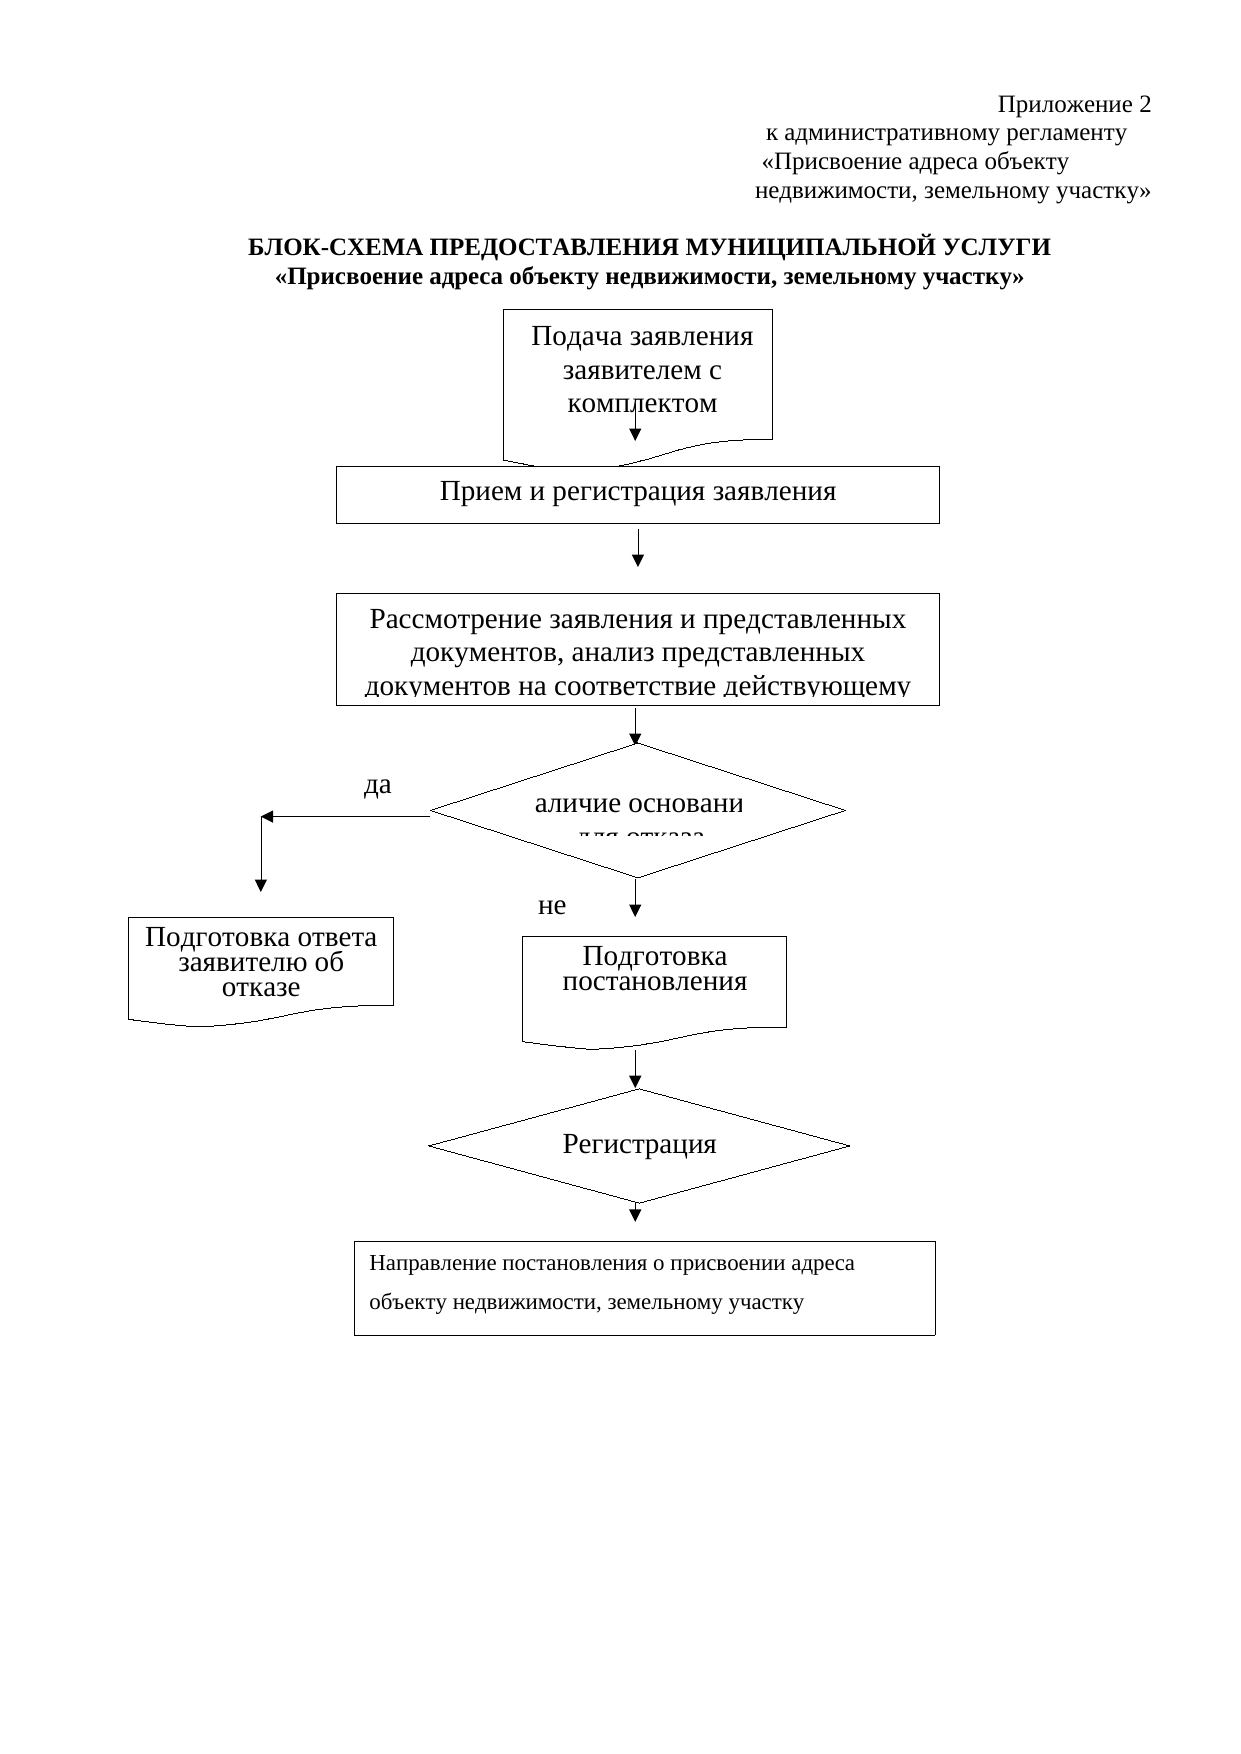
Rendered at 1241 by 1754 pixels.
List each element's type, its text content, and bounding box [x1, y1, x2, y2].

text недвижимости, земельному участку» [148, 175, 1152, 204]
text Приложение 2 [148, 89, 1152, 117]
text «Присвоение адреса объекту [148, 146, 1152, 175]
text к административному регламенту [148, 117, 1152, 146]
text БЛОК-СХЕМА ПРЕДОСТАВЛЕНИЯ МУНИЦИПАЛЬНОЙ УСЛУГИ «Присвоение адреса объекту недвижимости, земельному участку» [148, 232, 1152, 290]
